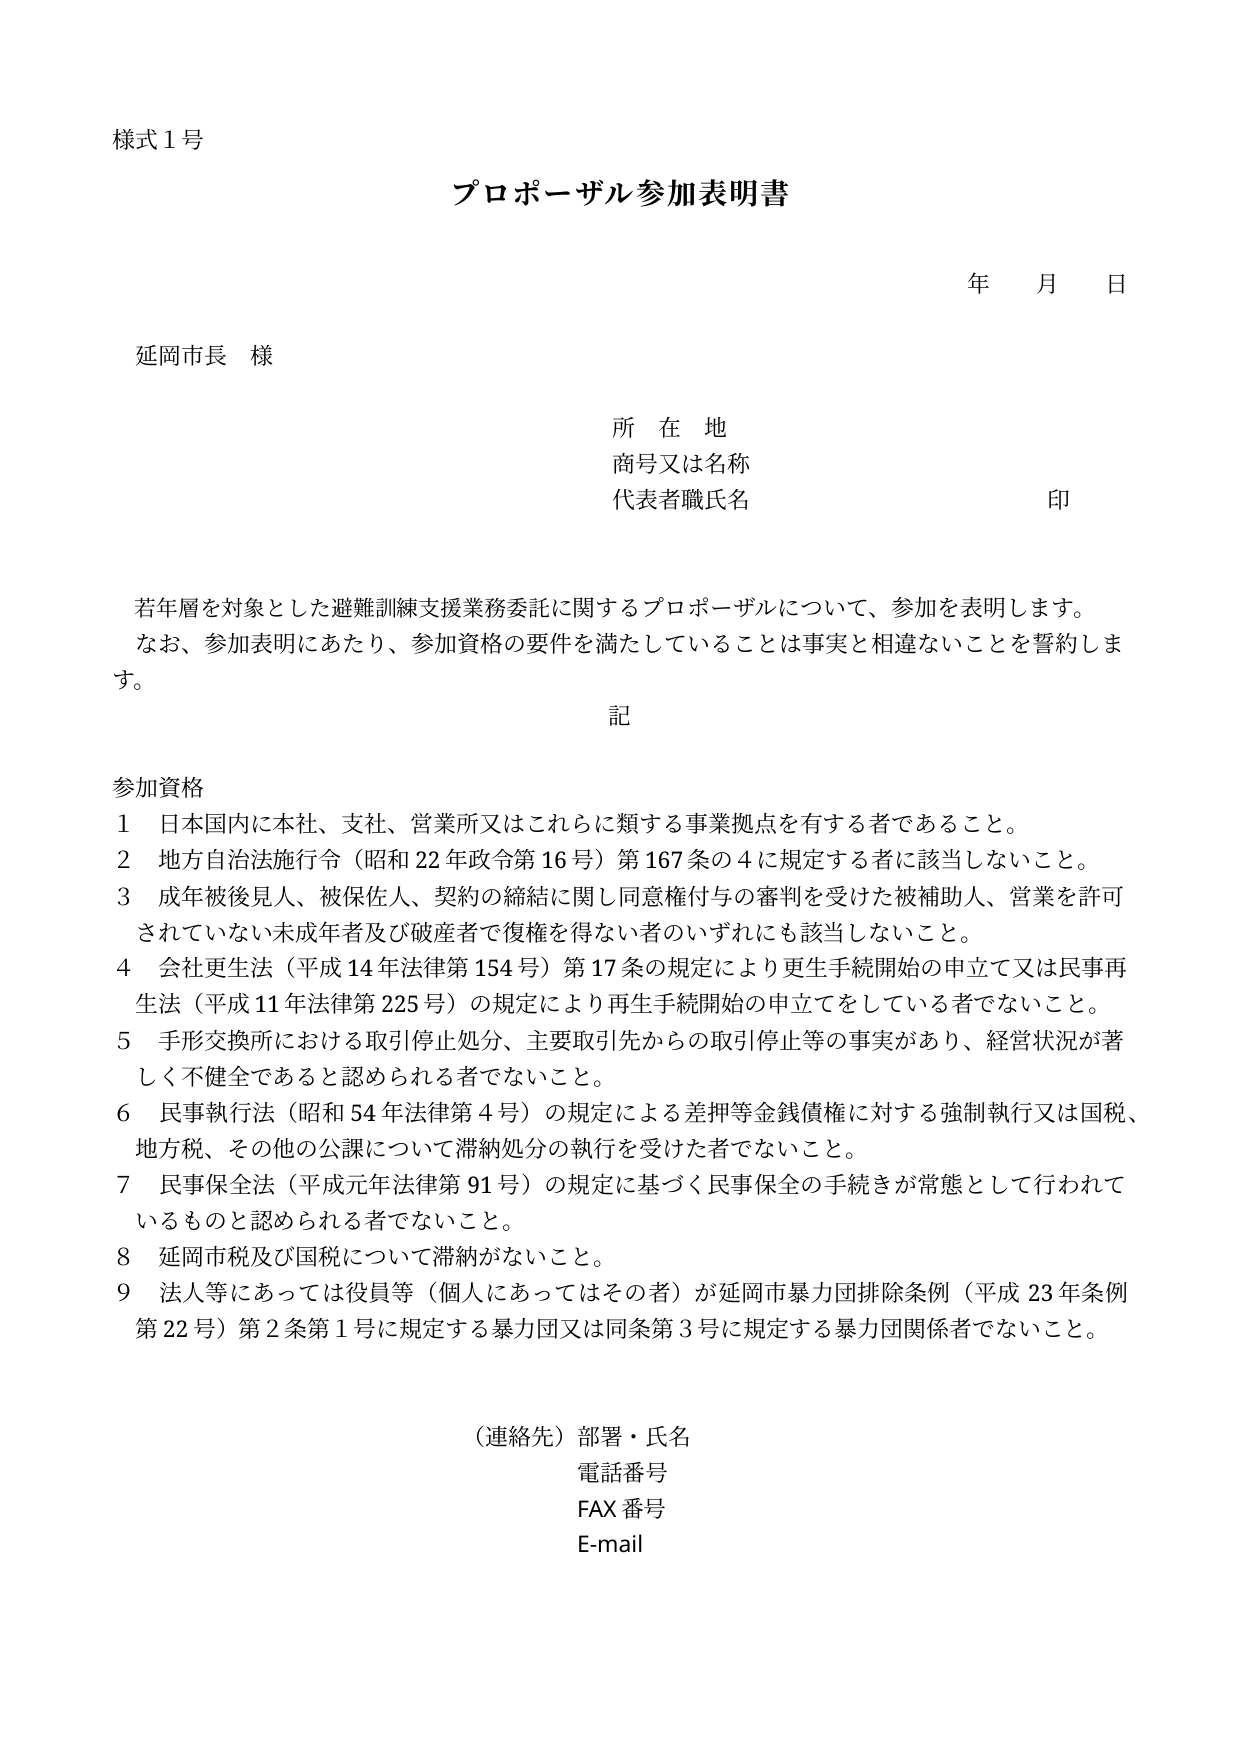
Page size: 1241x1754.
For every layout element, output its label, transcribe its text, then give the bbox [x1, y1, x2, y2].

text 電話番号 [462, 1454, 1128, 1490]
text 代表者職氏名 印 [200, 481, 1119, 517]
text ５ 手形交換所における取引停止処分、主要取引先からの取引停止等の事実があり、経営状況が著しく不健全であると認められる者でないこと。 [112, 1021, 1128, 1093]
text E-mail [462, 1526, 1128, 1562]
subtitle 記 [112, 697, 1128, 733]
text ４ 会社更生法（平成14年法律第154号）第17条の規定により更生手続開始の申立て又は民事再生法（平成11年法律第225号）の規定により再生手続開始の申立てをしている者でないこと。 [112, 949, 1128, 1021]
text 若年層を対象とした避難訓練支援業務委託に関するプロポーザルについて、参加を表明します。 [112, 589, 1128, 625]
text FAX番号 [462, 1490, 1128, 1526]
text プロポーザル参加表明書 [112, 156, 1128, 228]
text 参加資格 [112, 769, 1128, 805]
text ３ 成年被後見人、被保佐人、契約の締結に関し同意権付与の審判を受けた被補助人、営業を許可されていない未成年者及び破産者で復権を得ない者のいずれにも該当しないこと。 [112, 877, 1128, 949]
text ６ 民事執行法（昭和54年法律第４号）の規定による差押等金銭債権に対する強制執行又は国税、地方税、その他の公課について滞納処分の執行を受けた者でないこと。 [112, 1093, 1128, 1165]
text （連絡先）部署・氏名 [462, 1418, 1128, 1454]
text １ 日本国内に本社、支社、営業所又はこれらに類する事業拠点を有する者であること。 [112, 805, 1128, 841]
text ９ 法人等にあっては役員等（個人にあってはその者）が延岡市暴力団排除条例（平成23年条例第22号）第２条第１号に規定する暴力団又は同条第３号に規定する暴力団関係者でないこと。 [112, 1273, 1128, 1346]
text 年 月 日 [112, 264, 1128, 300]
text 様式１号 [112, 120, 1128, 156]
text ７ 民事保全法（平成元年法律第91号）の規定に基づく民事保全の手続きが常態として行われているものと認められる者でないこと。 [112, 1165, 1128, 1237]
text ８ 延岡市税及び国税について滞納がないこと。 [112, 1237, 1128, 1273]
text なお、参加表明にあたり、参加資格の要件を満たしていることは事実と相違ないことを誓約します。 [112, 625, 1128, 697]
text ２ 地方自治法施行令（昭和22年政令第16号）第167条の４に規定する者に該当しないこと。 [112, 841, 1128, 877]
text 所 在 地 [200, 408, 1036, 444]
text 商号又は名称 [200, 444, 1013, 481]
text 延岡市長 様 [112, 336, 1128, 372]
